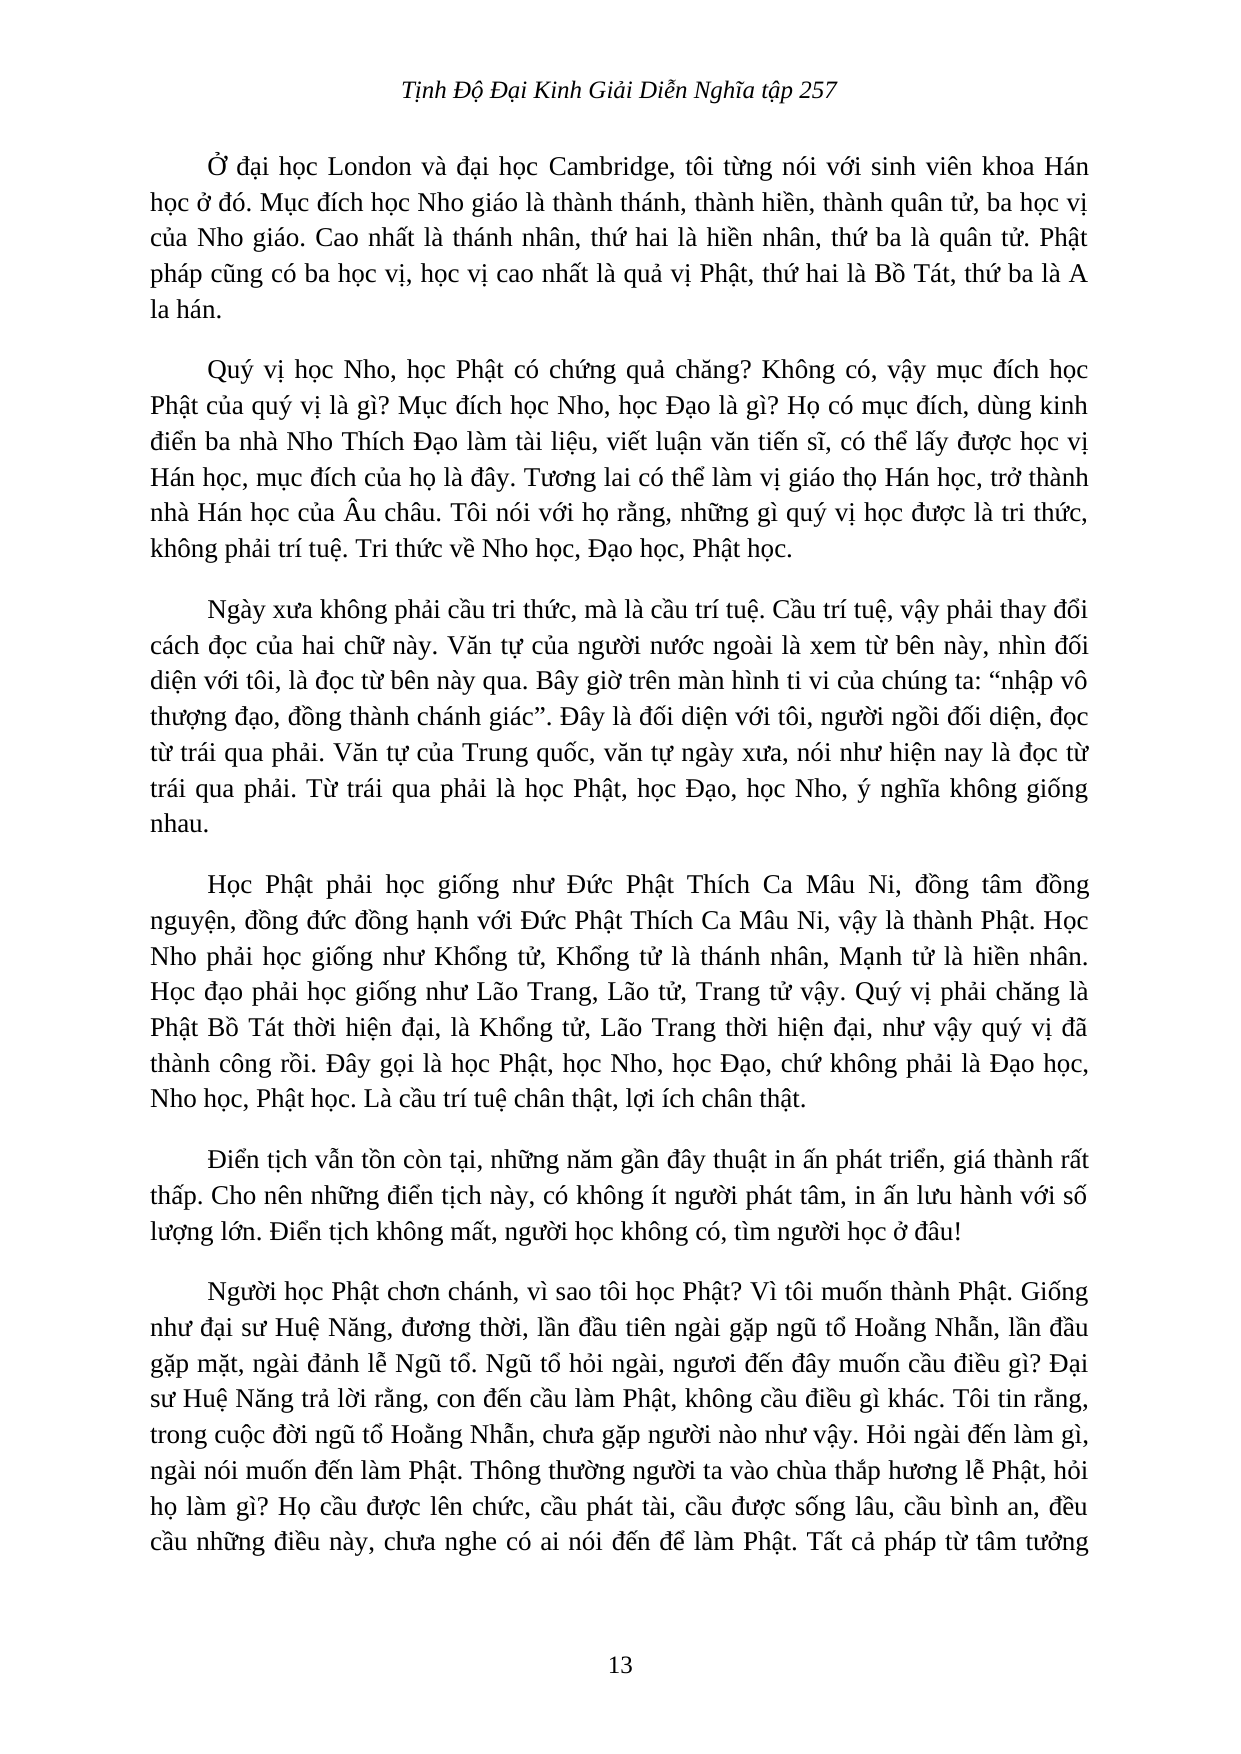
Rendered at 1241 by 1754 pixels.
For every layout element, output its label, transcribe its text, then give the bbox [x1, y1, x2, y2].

text Học Phật phải học giống như Đức Phật Thích Ca Mâu Ni, đồng tâm đồng nguyện, đồng đức đồng hạnh với Đức Phật Thích Ca Mâu Ni, vậy là thành Phật. Học Nho phải học giống như Khổng tử, Khổng tử là thánh nhân, Mạnh tử là hiền nhân. Học đạo phải học giống như Lão Trang, Lão tử, Trang tử vậy. Quý vị phải chăng là Phật Bồ Tát thời hiện đại, là Khổng tử, Lão Trang thời hiện đại, như vậy quý vị đã thành công rồi. Đây gọi là học Phật, học Nho, học Đạo, chứ không phải là Đạo học, Nho học, Phật học. Là cầu trí tuệ chân thật, lợi ích chân thật. [150, 868, 1090, 1114]
text Ở đại học London và đại học Cambridge, tôi từng nói với sinh viên khoa Hán học ở đó. Mục đích học Nho giáo là thành thánh, thành hiền, thành quân tử, ba học vị của Nho giáo. Cao nhất là thánh nhân, thứ hai là hiền nhân, thứ ba là quân tử. Phật pháp cũng có ba học vị, học vị cao nhất là quả vị Phật, thứ hai là Bồ Tát, thứ ba là A la hán. [150, 150, 1090, 324]
text Điển tịch vẫn tồn còn tại, những năm gần đây thuật in ấn phát triển, giá thành rất thấp. Cho nên những điển tịch này, có không ít người phát tâm, in ấn lưu hành với số lượng lớn. Điển tịch không mất, người học không có, tìm người học ở đâu! [150, 1143, 1090, 1246]
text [150, 1275, 1090, 1557]
text Ngày xưa không phải cầu tri thức, mà là cầu trí tuệ. Cầu trí tuệ, vậy phải thay đổi cách đọc của hai chữ này. Văn tự của người nước ngoài là xem từ bên này, nhìn đối diện với tôi, là đọc từ bên này qua. Bây giờ trên màn hình ti vi của chúng ta: “nhập vô thượng đạo, đồng thành chánh giác”. Đây là đối diện với tôi, người ngồi đối diện, đọc từ trái qua phải. Văn tự của Trung quốc, văn tự ngày xưa, nói như hiện nay là đọc từ trái qua phải. Từ trái qua phải là học Phật, học Đạo, học Nho, ý nghĩa không giống nhau. [150, 593, 1090, 838]
text Quý vị học Nho, học Phật có chứng quả chăng? Không có, vậy mục đích học Phật của quý vị là gì? Mục đích học Nho, học Đạo là gì? Họ có mục đích, dùng kinh điển ba nhà Nho Thích Đạo làm tài liệu, viết luận văn tiến sĩ, có thể lấy được học vị Hán học, mục đích của họ là đây. Tương lai có thể làm vị giáo thọ Hán học, trở thành nhà Hán học của Âu châu. Tôi nói với họ rằng, những gì quý vị học được là tri thức, không phải trí tuệ. Tri thức về Nho học, Đạo học, Phật học. [150, 354, 1090, 563]
